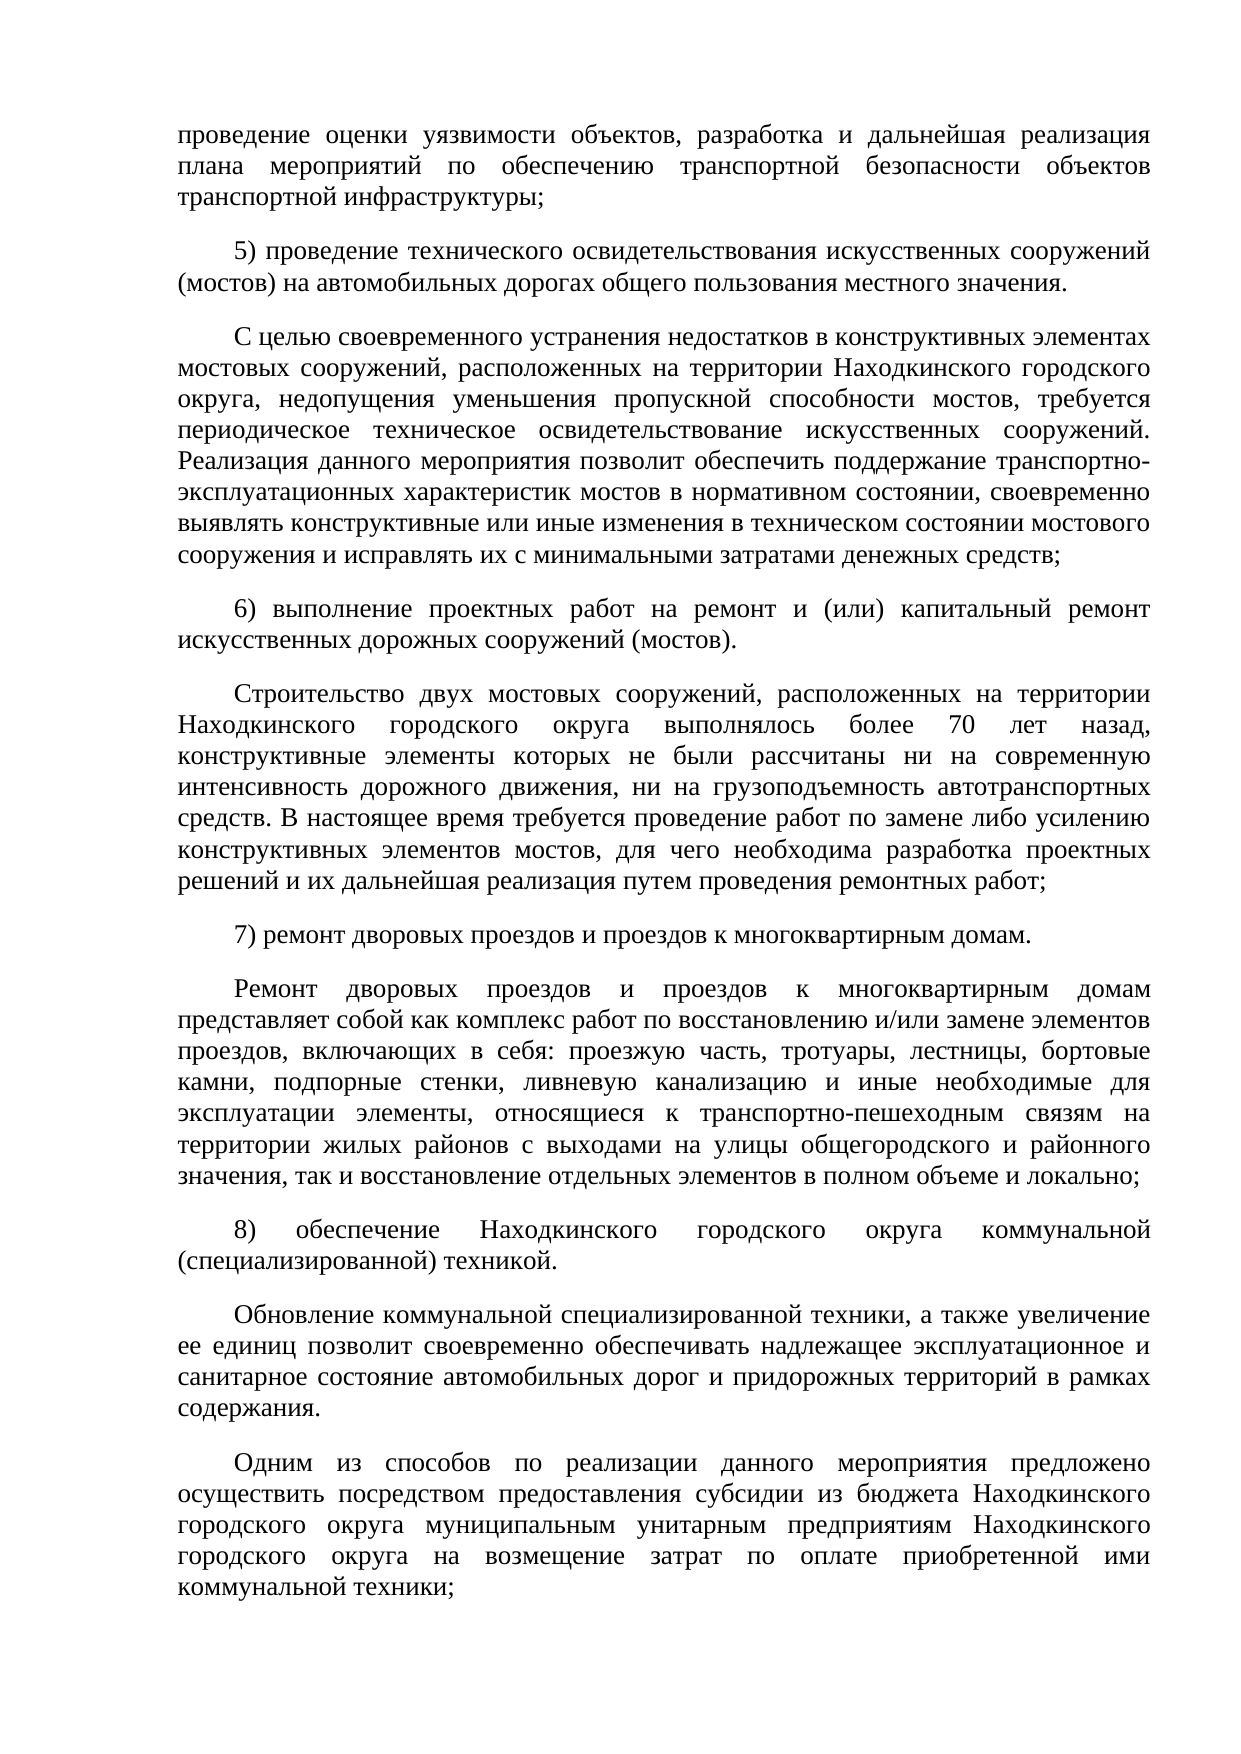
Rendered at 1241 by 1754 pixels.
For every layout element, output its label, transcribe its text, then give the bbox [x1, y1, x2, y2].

text 8) обеспечение Находкинского городского округа коммунальной (специализированной) техникой. [177, 1213, 1152, 1275]
text Ремонт дворовых проездов и проездов к многоквартирным домам представляет собой как комплекс работ по восстановлению и/или замене элементов проездов, включающих в себя: проезжую часть, тротуары, лестницы, бортовые камни, подпорные стенки, ливневую канализацию и иные необходимые для эксплуатации элементы, относящиеся к транспортно-пешеходным связям на территории жилых районов с выходами на улицы общегородского и районного значения, так и восстановление отдельных элементов в полном объеме и локально; [177, 972, 1152, 1190]
text 6) выполнение проектных работ на ремонт и (или) капитальный ремонт искусственных дорожных сооружений (мостов). [177, 592, 1152, 654]
text Обновление коммунальной специализированной техники, а также увеличение ее единиц позволит своевременно обеспечивать надлежащее эксплуатационное и санитарное состояние автомобильных дорог и придорожных территорий в рамках содержания. [177, 1298, 1152, 1423]
text С целью своевременного устранения недостатков в конструктивных элементах мостовых сооружений, расположенных на территории Находкинского городского округа, недопущения уменьшения пропускной способности мостов, требуется периодическое техническое освидетельствование искусственных сооружений. Реализация данного мероприятия позволит обеспечить поддержание транспортно-эксплуатационных характеристик мостов в нормативном состоянии, своевременно выявлять конструктивные или иные изменения в техническом состоянии мостового сооружения и исправлять их с минимальными затратами денежных средств; [177, 320, 1152, 569]
text Одним из способов по реализации данного мероприятия предложено осуществить посредством предоставления субсидии из бюджета Находкинского городского округа муниципальным унитарным предприятиям Находкинского городского округа на возмещение затрат по оплате приобретенной ими коммунальной техники; [177, 1446, 1152, 1601]
text 5) проведение технического освидетельствования искусственных сооружений (мостов) на автомобильных дорогах общего пользования местного значения. [177, 234, 1152, 297]
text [177, 118, 1152, 212]
text 7) ремонт дворовых проездов и проездов к многоквартирным домам. [177, 918, 1152, 949]
text Строительство двух мостовых сооружений, расположенных на территории Находкинского городского округа выполнялось более 70 лет назад, конструктивные элементы которых не были рассчитаны ни на современную интенсивность дорожного движения, ни на грузоподъемность автотранспортных средств. В настоящее время требуется проведение работ по замене либо усилению конструктивных элементов мостов, для чего необходима разработка проектных решений и их дальнейшая реализация путем проведения ремонтных работ; [177, 677, 1152, 895]
